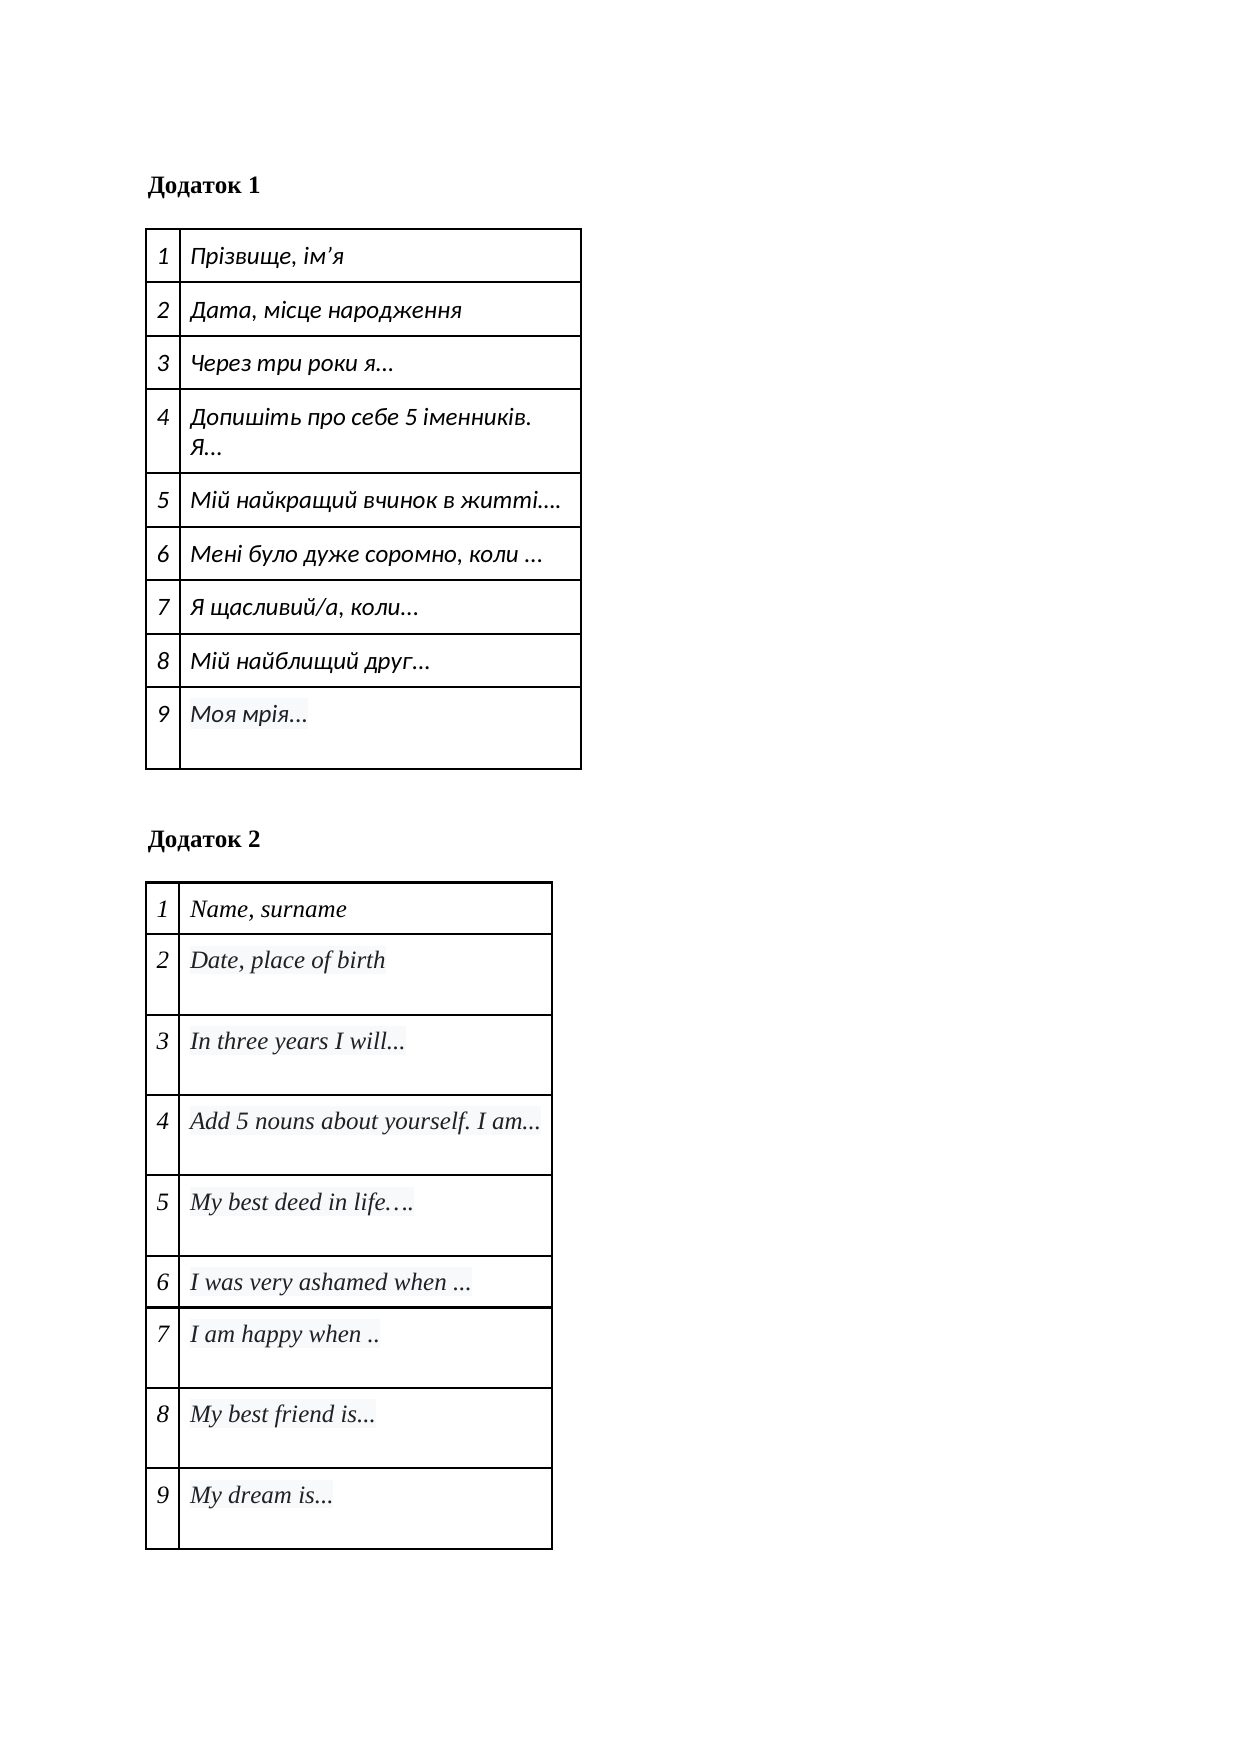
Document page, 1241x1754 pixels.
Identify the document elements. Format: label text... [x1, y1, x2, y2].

table_header Прізвище, ім’я [181, 230, 580, 281]
table_cell 8 [147, 635, 179, 686]
table_cell My dream is... [180, 1469, 551, 1548]
table_cell Date, place of birth [180, 935, 551, 1013]
table_cell Моя мрія... [181, 688, 580, 768]
table_cell 2 [147, 283, 179, 335]
table_header 1 [147, 230, 179, 281]
text Додаток 1 [148, 170, 1152, 199]
table_cell 3 [147, 337, 179, 388]
table_cell Мій найкращий вчинок в житті…. [181, 474, 580, 526]
table_cell 9 [147, 1469, 178, 1548]
table_cell 7 [147, 1309, 178, 1387]
table_cell Допишіть про себе 5 іменників. Я... [181, 390, 580, 472]
text Додаток 2 [148, 824, 1152, 853]
table_cell 7 [147, 581, 179, 632]
table_cell 2 [147, 935, 178, 1013]
table_cell 6 [147, 528, 179, 579]
table_cell 9 [147, 688, 179, 768]
table_cell 5 [147, 1176, 178, 1255]
table_cell I am happy when .. [180, 1309, 551, 1387]
table_cell 6 [147, 1257, 178, 1306]
table_header 1 [147, 884, 178, 933]
table_cell Через три роки я... [181, 337, 580, 388]
table_cell Я щасливий/а, коли... [181, 581, 580, 632]
table_header Name, surname [180, 884, 551, 933]
table_cell 8 [147, 1389, 178, 1467]
table_cell 4 [147, 1096, 178, 1174]
table_cell 3 [147, 1016, 178, 1094]
table_cell Дата, місце народження [181, 283, 580, 335]
table_cell My best deed in life…. [180, 1176, 551, 1255]
table_cell 5 [147, 474, 179, 526]
table_cell 4 [147, 390, 179, 472]
table_cell My best friend is... [180, 1389, 551, 1467]
table_cell Мені було дуже соромно, коли ... [181, 528, 580, 579]
table_cell In three years I will... [180, 1016, 551, 1094]
table_cell Add 5 nouns about yourself. I am... [180, 1096, 551, 1174]
table_cell Мій найблищий друг... [181, 635, 580, 686]
table_cell I was very ashamed when ... [180, 1257, 551, 1306]
